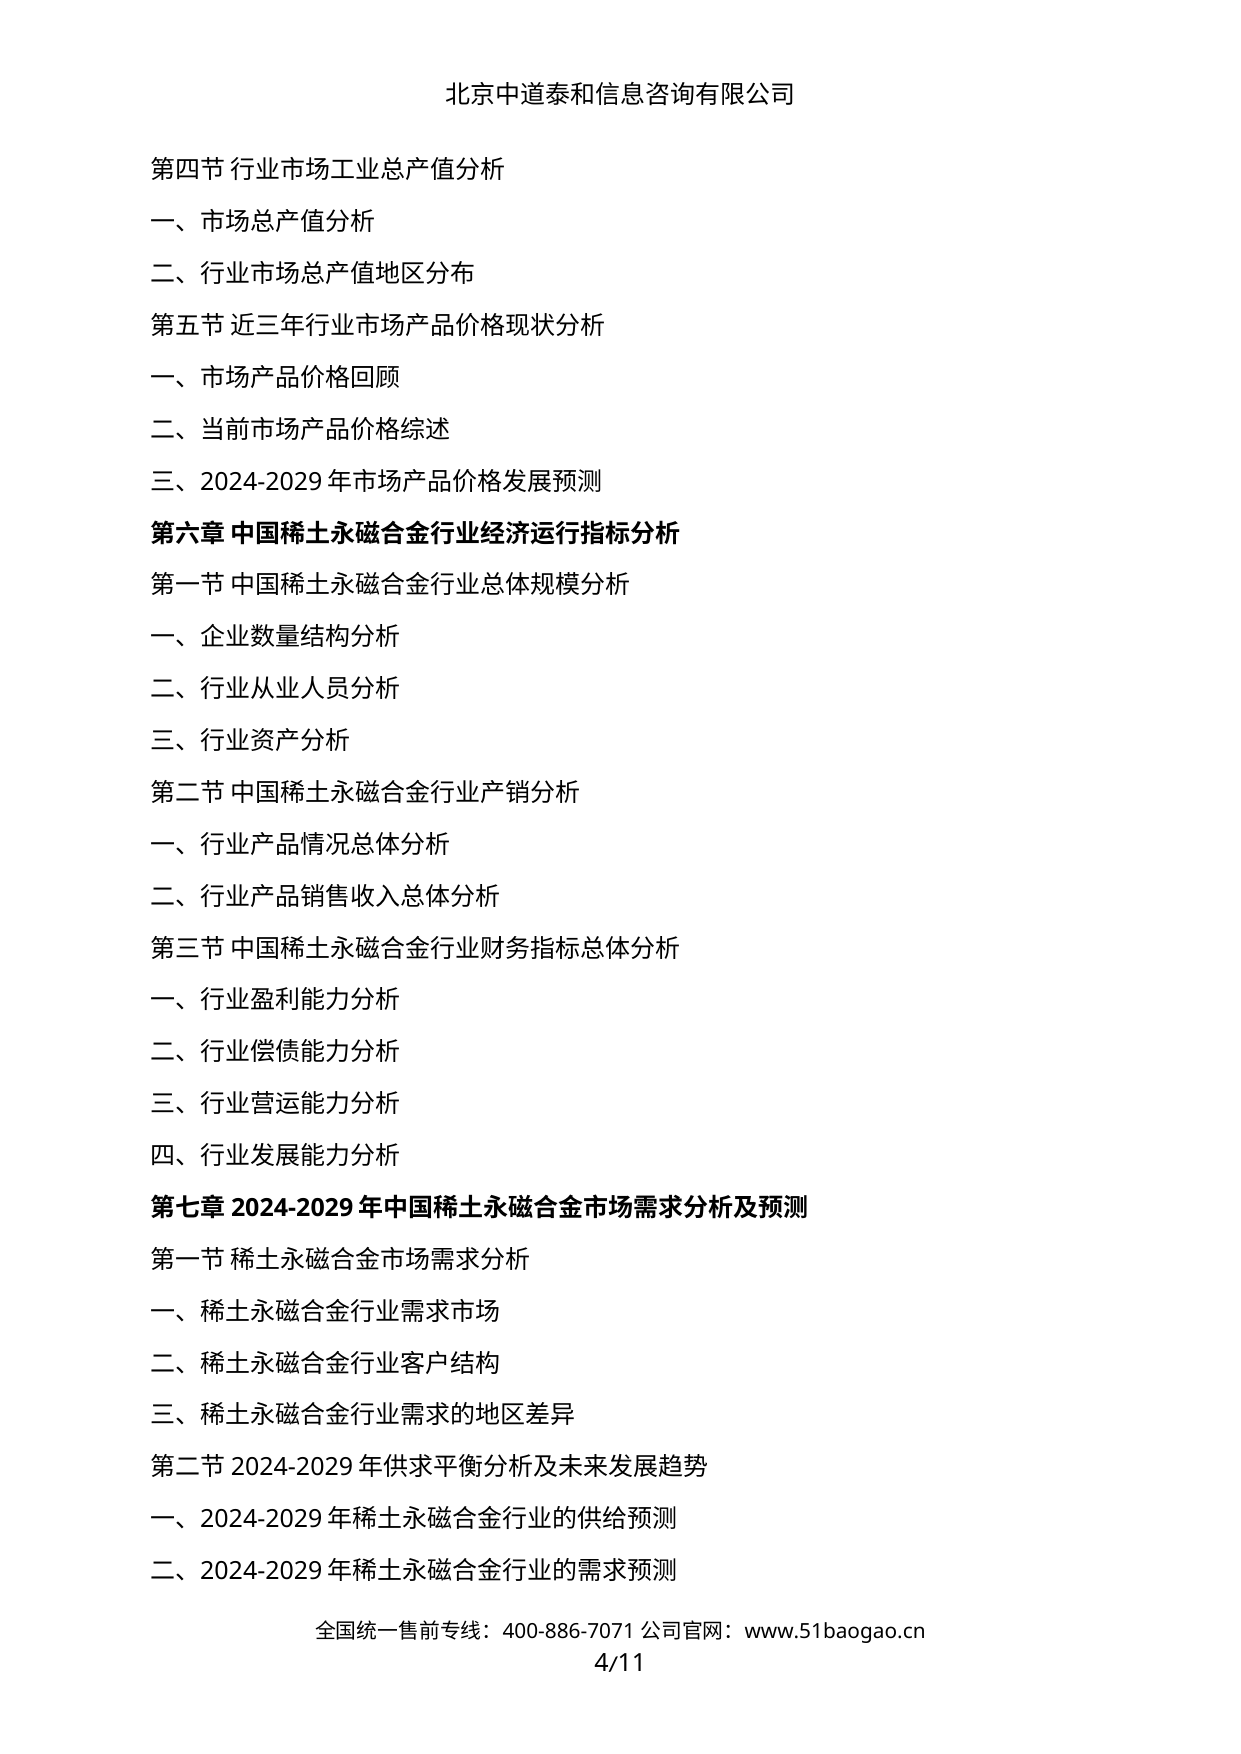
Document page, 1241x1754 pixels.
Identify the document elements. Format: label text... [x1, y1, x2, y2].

text 一、2024-2029年稀土永磁合金行业的供给预测 [150, 1499, 1090, 1535]
text 三、行业营运能力分析 [150, 1084, 1090, 1120]
text 一、行业盈利能力分析 [150, 980, 1090, 1016]
text 一、行业产品情况总体分析 [150, 824, 1090, 861]
text 第二节 2024-2029年供求平衡分析及未来发展趋势 [150, 1447, 1090, 1483]
text 四、行业发展能力分析 [150, 1136, 1090, 1172]
text 三、2024-2029年市场产品价格发展预测 [150, 461, 1090, 497]
text 第一节 中国稀土永磁合金行业总体规模分析 [150, 565, 1090, 601]
text 二、行业市场总产值地区分布 [150, 254, 1090, 290]
text 二、行业从业人员分析 [150, 669, 1090, 705]
text 第五节 近三年行业市场产品价格现状分析 [150, 306, 1090, 342]
text 二、当前市场产品价格综述 [150, 409, 1090, 446]
text 一、稀土永磁合金行业需求市场 [150, 1291, 1090, 1327]
text 第六章 中国稀土永磁合金行业经济运行指标分析 [150, 513, 1090, 549]
text 第三节 中国稀土永磁合金行业财务指标总体分析 [150, 928, 1090, 964]
text 三、行业资产分析 [150, 721, 1090, 757]
text 一、市场总产值分析 [150, 202, 1090, 238]
text 三、稀土永磁合金行业需求的地区差异 [150, 1395, 1090, 1431]
text 第四节 行业市场工业总产值分析 [150, 150, 1090, 186]
text 二、行业偿债能力分析 [150, 1032, 1090, 1068]
text 一、企业数量结构分析 [150, 617, 1090, 653]
text 第二节 中国稀土永磁合金行业产销分析 [150, 772, 1090, 809]
text 第七章 2024-2029年中国稀土永磁合金市场需求分析及预测 [150, 1187, 1090, 1224]
text 第一节 稀土永磁合金市场需求分析 [150, 1239, 1090, 1276]
text 二、稀土永磁合金行业客户结构 [150, 1343, 1090, 1379]
text 二、行业产品销售收入总体分析 [150, 876, 1090, 912]
text 一、市场产品价格回顾 [150, 357, 1090, 394]
text 二、2024-2029年稀土永磁合金行业的需求预测 [150, 1551, 1090, 1587]
